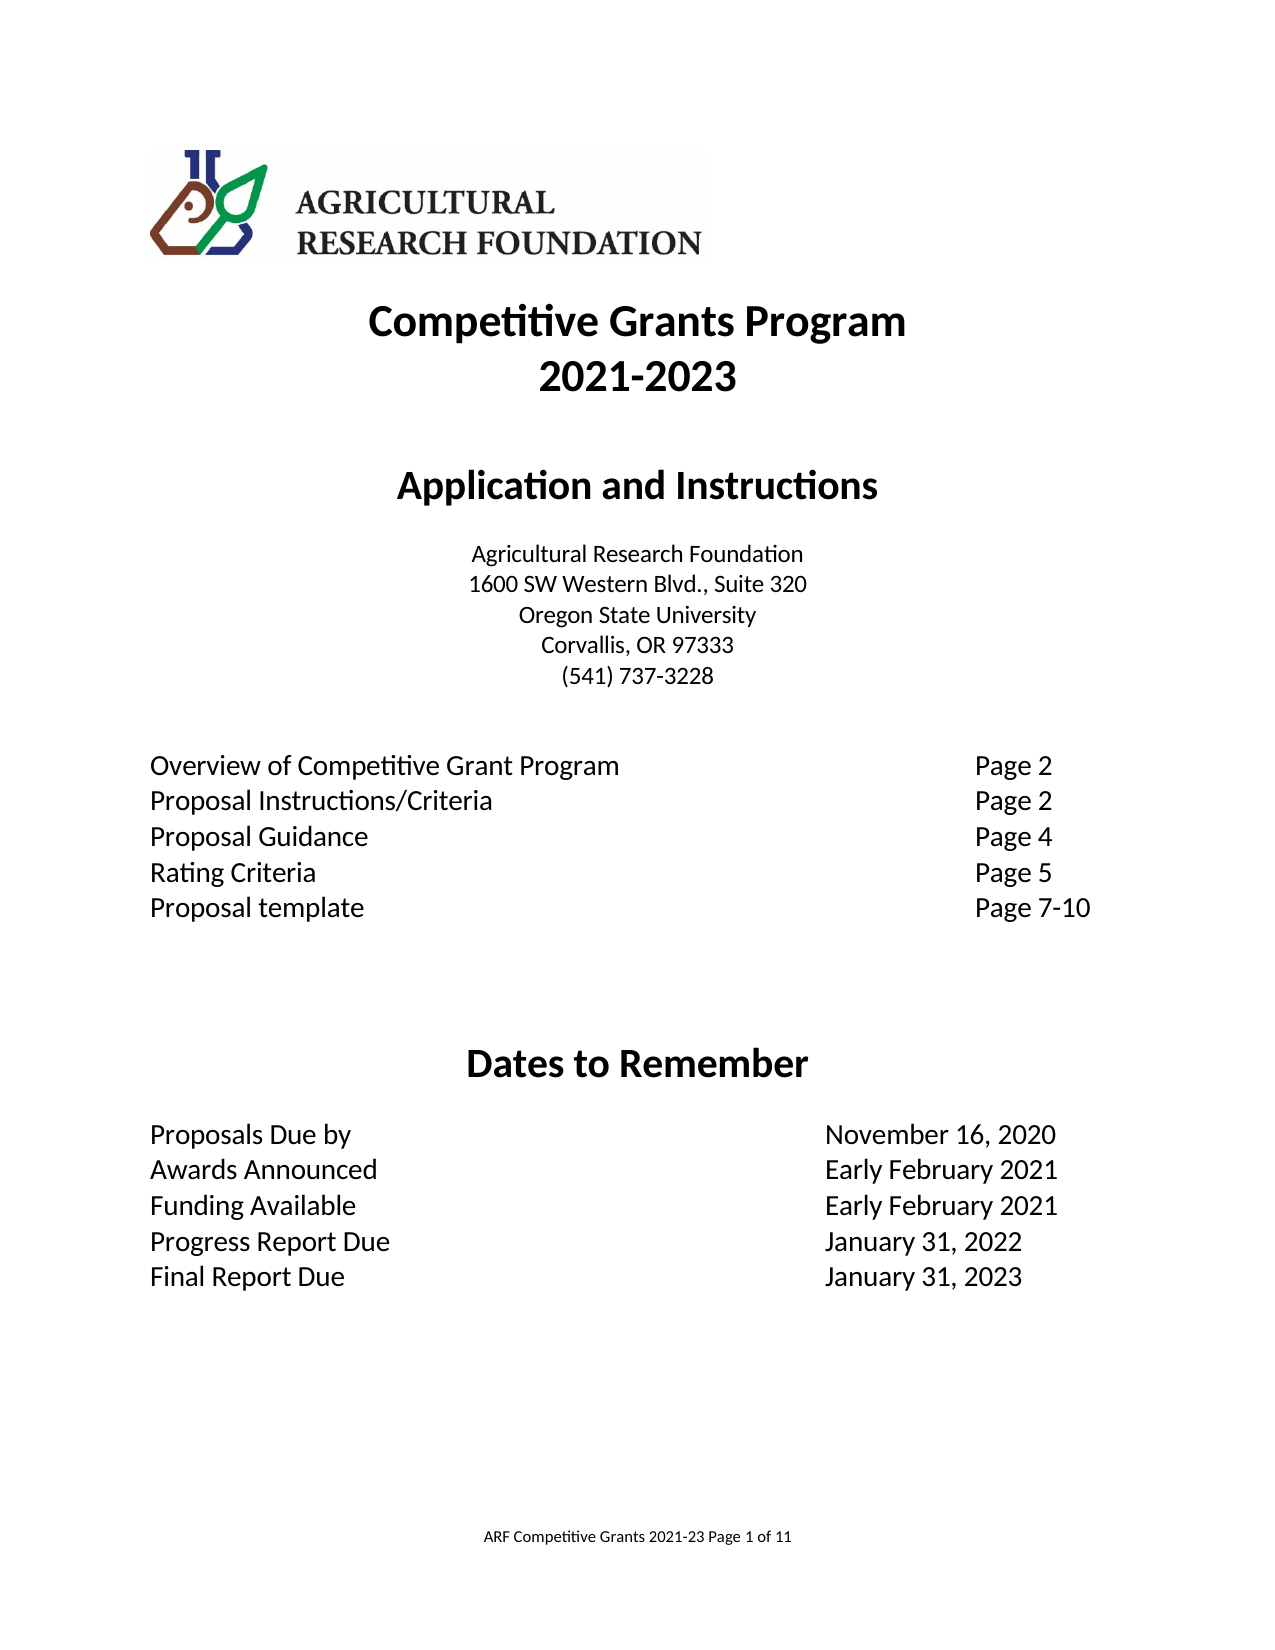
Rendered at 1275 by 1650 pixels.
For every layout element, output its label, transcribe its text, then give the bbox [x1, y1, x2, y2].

picture [150, 150, 708, 261]
text Agricultural Research Foundation [150, 538, 1125, 569]
text Application and Instructions [150, 459, 1125, 510]
text Corvallis, OR 97333 [150, 630, 1125, 660]
text 2021-2023 [150, 347, 1125, 403]
text Funding Available Early February 2021 [150, 1187, 1125, 1223]
text Overview of Competitive Grant Program Page 2 [150, 747, 1125, 782]
text Competitive Grants Program [150, 291, 1125, 347]
text Proposal Guidance Page 4 [150, 818, 1125, 854]
text Progress Report Due January 31, 2022 [150, 1223, 1125, 1258]
text (541) 737-3228 [150, 660, 1125, 691]
text Oregon State University [150, 599, 1125, 630]
text Rating Criteria Page 5 [150, 854, 1125, 889]
text Proposal template Page 7-10 [150, 889, 1125, 925]
text Proposals Due by November 16, 2020 [150, 1116, 1125, 1151]
text 1600 SW Western Blvd., Suite 320 [150, 569, 1125, 599]
text Dates to Remember [150, 1037, 1125, 1088]
text Proposal Instructions/Criteria Page 2 [150, 782, 1125, 818]
text Final Report Due January 31, 2023 [150, 1258, 1125, 1294]
text Awards Announced Early February 2021 [150, 1151, 1125, 1187]
